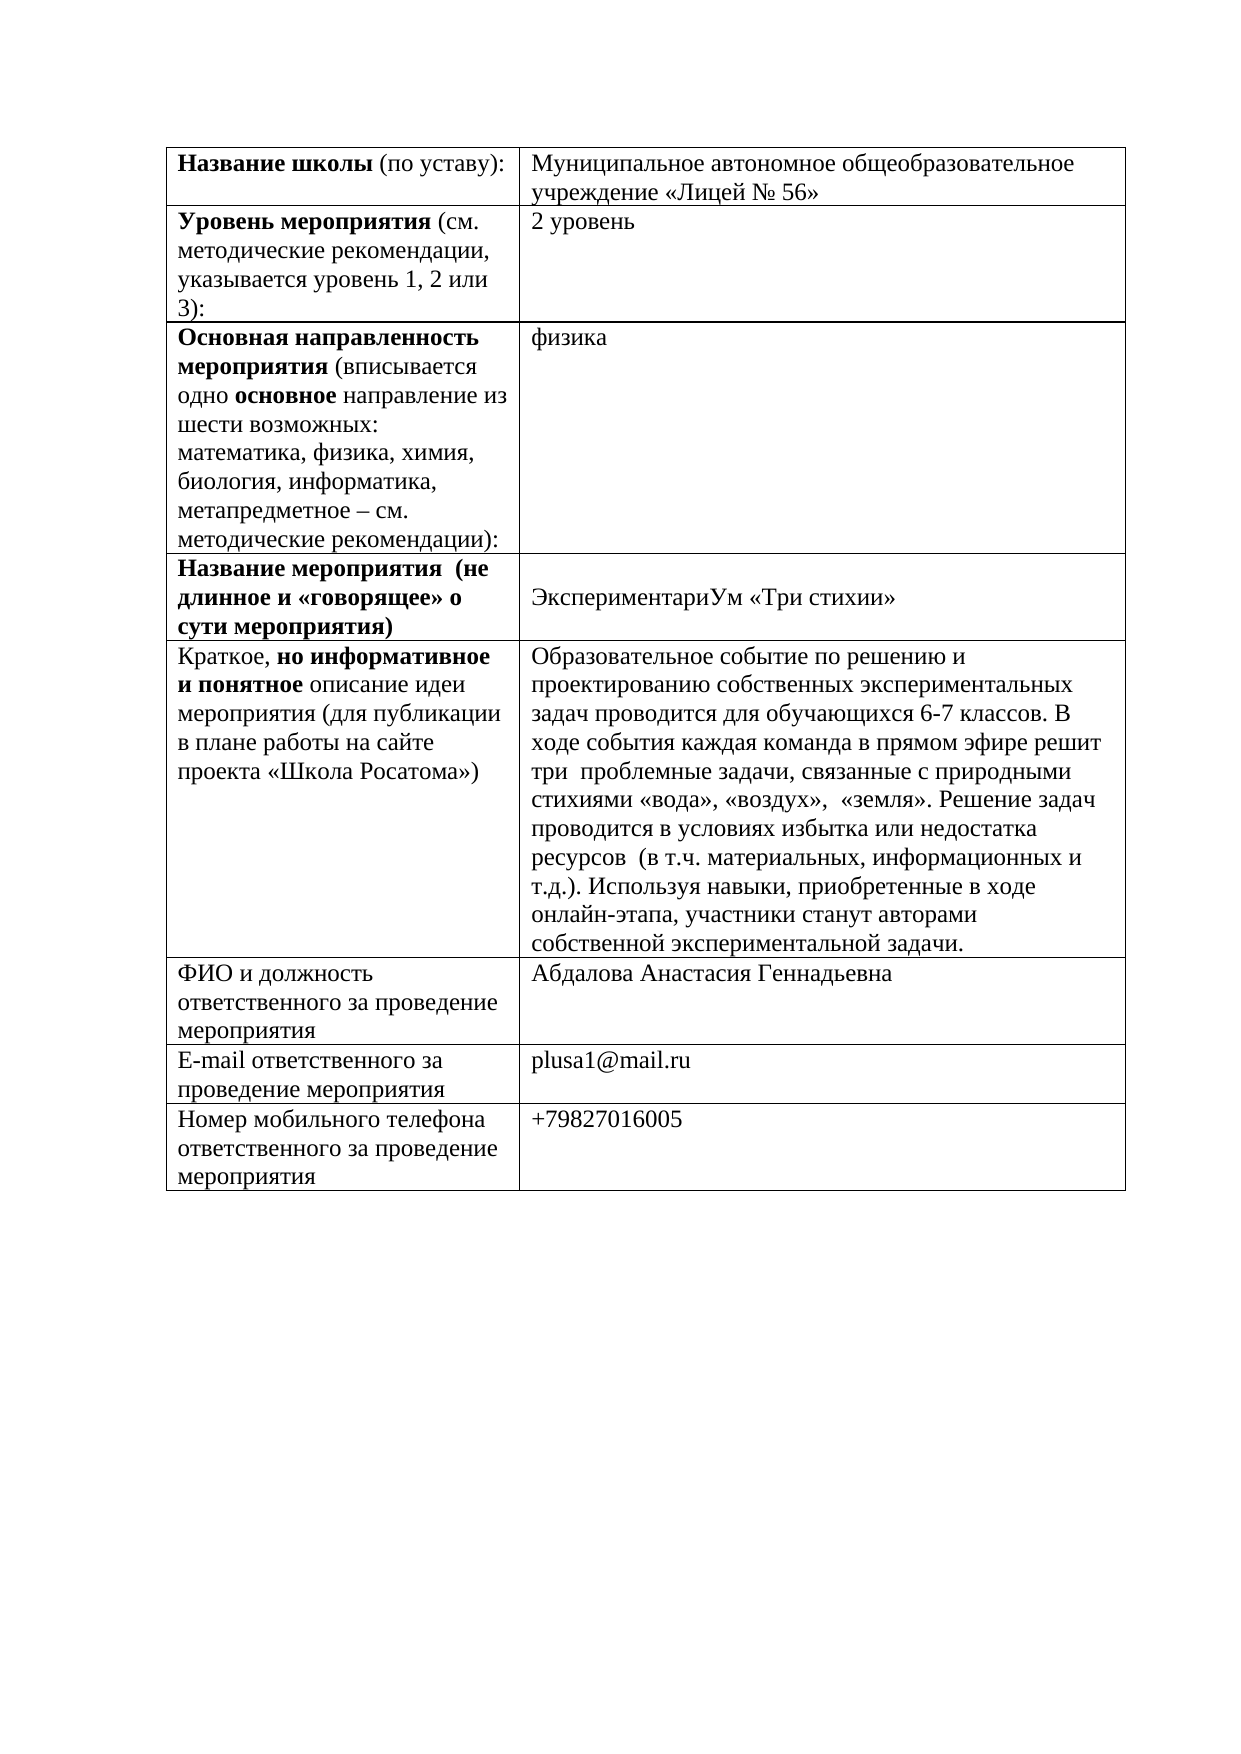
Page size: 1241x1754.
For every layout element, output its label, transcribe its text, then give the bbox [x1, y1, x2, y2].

table_cell Уровень мероприятия (см. методические рекомендации, указывается уровень 1, 2 или 3): [167, 206, 519, 321]
table_cell 2 уровень [520, 206, 1125, 321]
table_header Муниципальное автономное общеобразовательное учреждение «Лицей № 56» [520, 148, 1125, 205]
table_cell физика [520, 323, 1125, 552]
table_cell Основная направленность мероприятия (вписывается одно основное направление из шести возможных: математика, физика, химия, биология, информатика, метапредметное – см. методические рекомендации): [167, 323, 519, 552]
table_cell Краткое, но информативное и понятное описание идеи мероприятия (для публикации в плане работы на сайте проекта «Школа Росатома») [167, 641, 519, 957]
table_cell ФИО и должность ответственного за проведение мероприятия [167, 958, 519, 1044]
table_cell Название мероприятия (не длинное и «говорящее» о сути мероприятия) [167, 554, 519, 640]
table_cell E-mail ответственного за проведение мероприятия [167, 1045, 519, 1103]
table_cell ЭкспериментариУм «Три стихии» [520, 554, 1125, 640]
table_header Название школы (по уставу): [167, 148, 519, 205]
table_cell Абдалова Анастасия Геннадьевна [520, 958, 1125, 1044]
table_cell Номер мобильного телефона ответственного за проведение мероприятия [167, 1104, 519, 1190]
table_cell Образовательное событие по решению и проектированию собственных экспериментальных задач проводится для обучающихся 6-7 классов. В ходе события каждая команда в прямом эфире решит три проблемные задачи, связанные с природными стихиями «вода», «воздух», «земля». Решение задач проводится в условиях избытка или недостатка ресурсов (в т.ч. материальных, информационных и т.д.). Используя навыки, приобретенные в ходе онлайн-этапа, участники станут авторами собственной экспериментальной задачи. [520, 641, 1125, 957]
table_cell plusa1@mail.ru [520, 1045, 1125, 1103]
table_cell +79827016005 [520, 1104, 1125, 1190]
